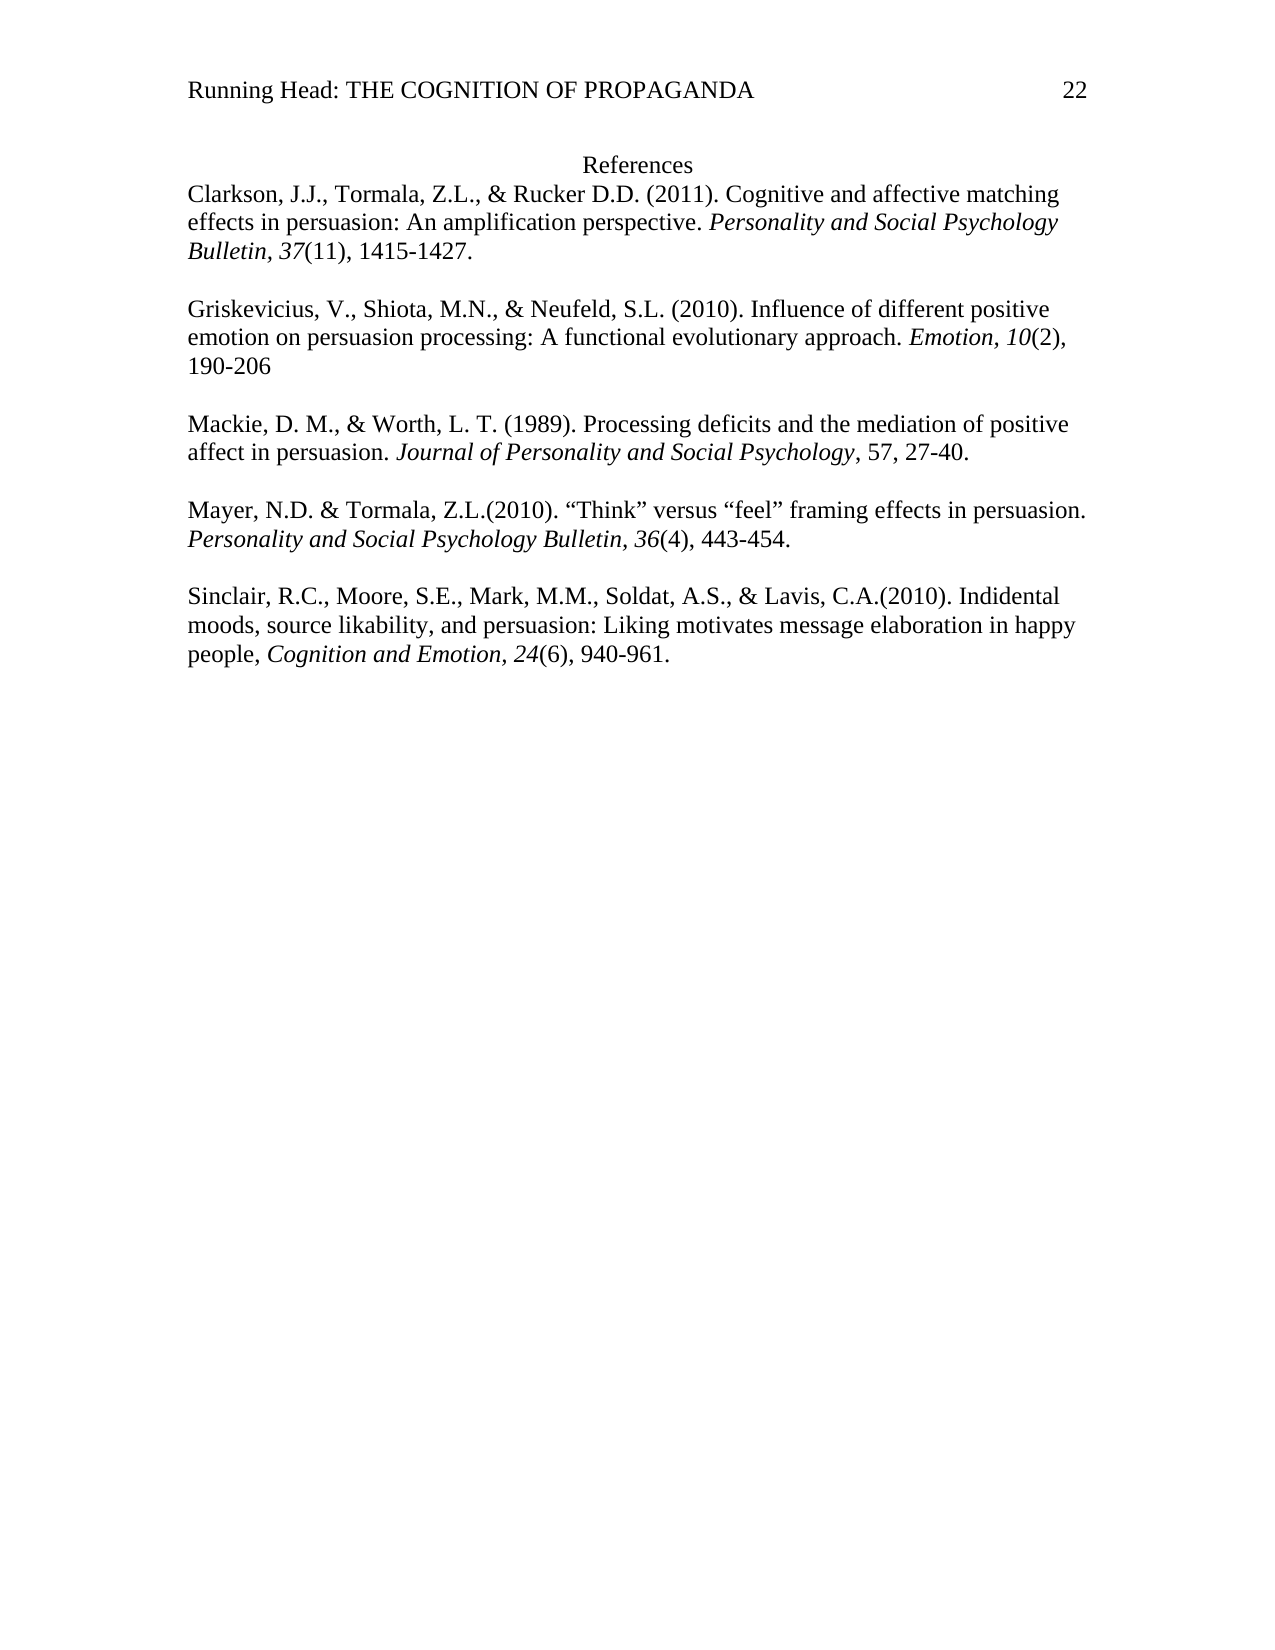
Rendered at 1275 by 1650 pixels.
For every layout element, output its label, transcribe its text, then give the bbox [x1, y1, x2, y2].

text Griskevicius, V., Shiota, M.N., & Neufeld, S.L. (2010). Influence of different positive emotion on persuasion processing: A functional evolutionary approach. Emotion, 10(2), 190-206 [187, 265, 1087, 380]
text References [187, 150, 1087, 179]
text Clarkson, J.J., Tormala, Z.L., & Rucker D.D. (2011). Cognitive and affective matching effects in persuasion: An amplification perspective. Personality and Social Psychology Bulletin, 37(11), 1415-1427. [187, 179, 1087, 265]
text Sinclair, R.C., Moore, S.E., Mark, M.M., Soldat, A.S., & Lavis, C.A.(2010). Indidental moods, source likability, and persuasion: Liking motivates message elaboration in happy people, Cognition and Emotion, 24(6), 940-961. [187, 581, 1087, 667]
text Mayer, N.D. & Tormala, Z.L.(2010). “Think” versus “feel” framing effects in persuasion. Personality and Social Psychology Bulletin, 36(4), 443-454. [187, 466, 1087, 581]
text Mackie, D. M., & Worth, L. T. (1989). Processing deficits and the mediation of positive affect in persuasion. Journal of Personality and Social Psychology, 57, 27-40. [187, 409, 1087, 466]
